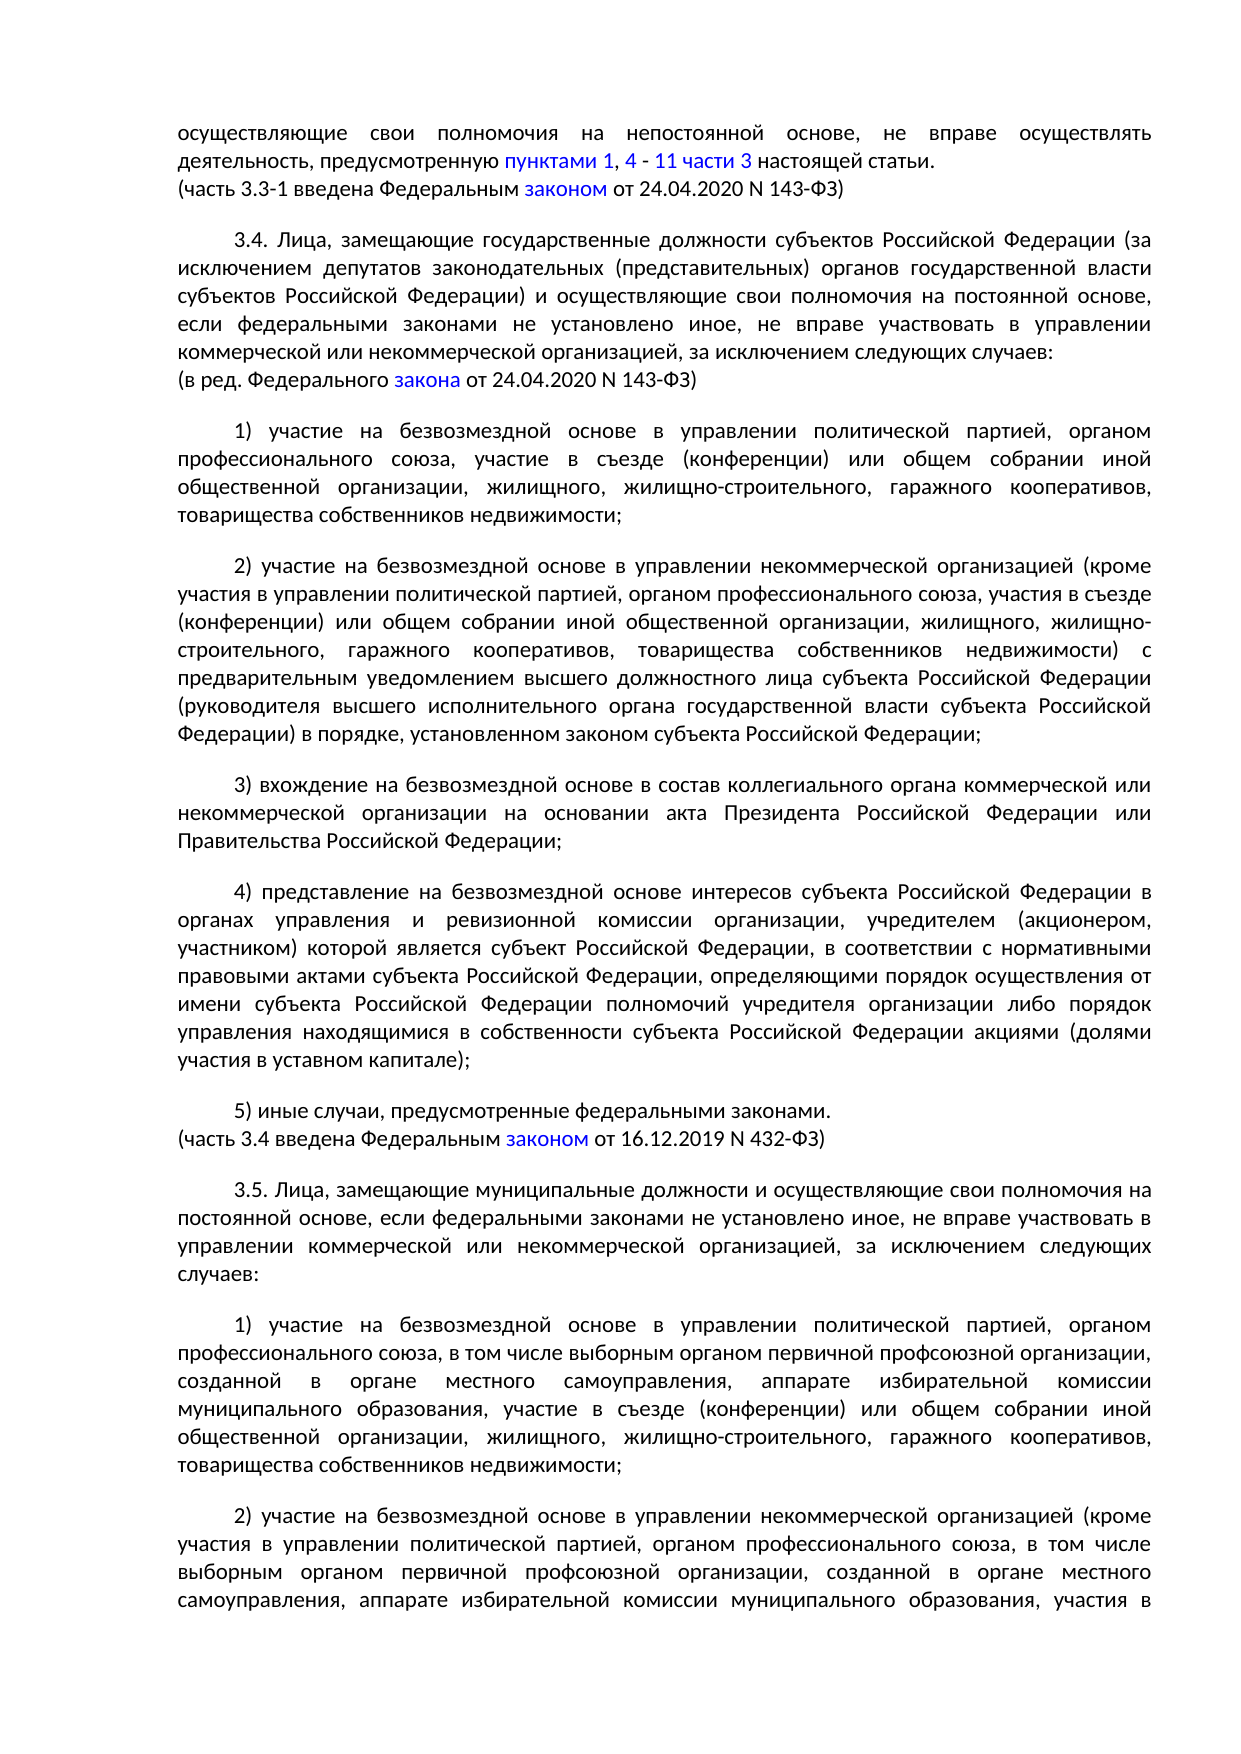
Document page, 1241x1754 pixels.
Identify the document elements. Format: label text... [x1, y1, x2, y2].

text 1) участие на безвозмездной основе в управлении политической партией, органом профессионального союза, в том числе выборным органом первичной профсоюзной организации, созданной в органе местного самоуправления, аппарате избирательной комиссии муниципального образования, участие в съезде (конференции) или общем собрании иной общественной организации, жилищного, жилищно-строительного, гаражного кооперативов, товарищества собственников недвижимости; [177, 1310, 1152, 1478]
text 3.4. Лица, замещающие государственные должности субъектов Российской Федерации (за исключением депутатов законодательных (представительных) органов государственной власти субъектов Российской Федерации) и осуществляющие свои полномочия на постоянной основе, если федеральными законами не установлено иное, не вправе участвовать в управлении коммерческой или некоммерческой организацией, за исключением следующих случаев: [177, 225, 1152, 365]
text 2) участие на безвозмездной основе в управлении некоммерческой организацией (кроме участия в управлении политической партией, органом профессионального союза, участия в съезде (конференции) или общем собрании иной общественной организации, жилищного, жилищно-строительного, гаражного кооперативов, товарищества собственников недвижимости) с предварительным уведомлением высшего должностного лица субъекта Российской Федерации (руководителя высшего исполнительного органа государственной власти субъекта Российской Федерации) в порядке, установленном законом субъекта Российской Федерации; [177, 551, 1152, 747]
text 3.5. Лица, замещающие муниципальные должности и осуществляющие свои полномочия на постоянной основе, если федеральными законами не установлено иное, не вправе участвовать в управлении коммерческой или некоммерческой организацией, за исключением следующих случаев: [177, 1175, 1152, 1287]
text 1) участие на безвозмездной основе в управлении политической партией, органом профессионального союза, участие в съезде (конференции) или общем собрании иной общественной организации, жилищного, жилищно-строительного, гаражного кооперативов, товарищества собственников недвижимости; [177, 416, 1152, 528]
text 4) представление на безвозмездной основе интересов субъекта Российской Федерации в органах управления и ревизионной комиссии организации, учредителем (акционером, участником) которой является субъект Российской Федерации, в соответствии с нормативными правовыми актами субъекта Российской Федерации, определяющими порядок осуществления от имени субъекта Российской Федерации полномочий учредителя организации либо порядок управления находящимися в собственности субъекта Российской Федерации акциями (долями участия в уставном капитале); [177, 877, 1152, 1073]
text 5) иные случаи, предусмотренные федеральными законами. [177, 1096, 1152, 1124]
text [177, 118, 1152, 174]
text (часть 3.4 введена Федеральным законом от 16.12.2019 N 432-ФЗ) [177, 1124, 1152, 1152]
text (часть 3.3-1 введена Федеральным законом от 24.04.2020 N 143-ФЗ) [177, 174, 1152, 202]
text 3) вхождение на безвозмездной основе в состав коллегиального органа коммерческой или некоммерческой организации на основании акта Президента Российской Федерации или Правительства Российской Федерации; [177, 770, 1152, 854]
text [177, 1501, 1152, 1613]
text (в ред. Федерального закона от 24.04.2020 N 143-ФЗ) [177, 365, 1152, 393]
